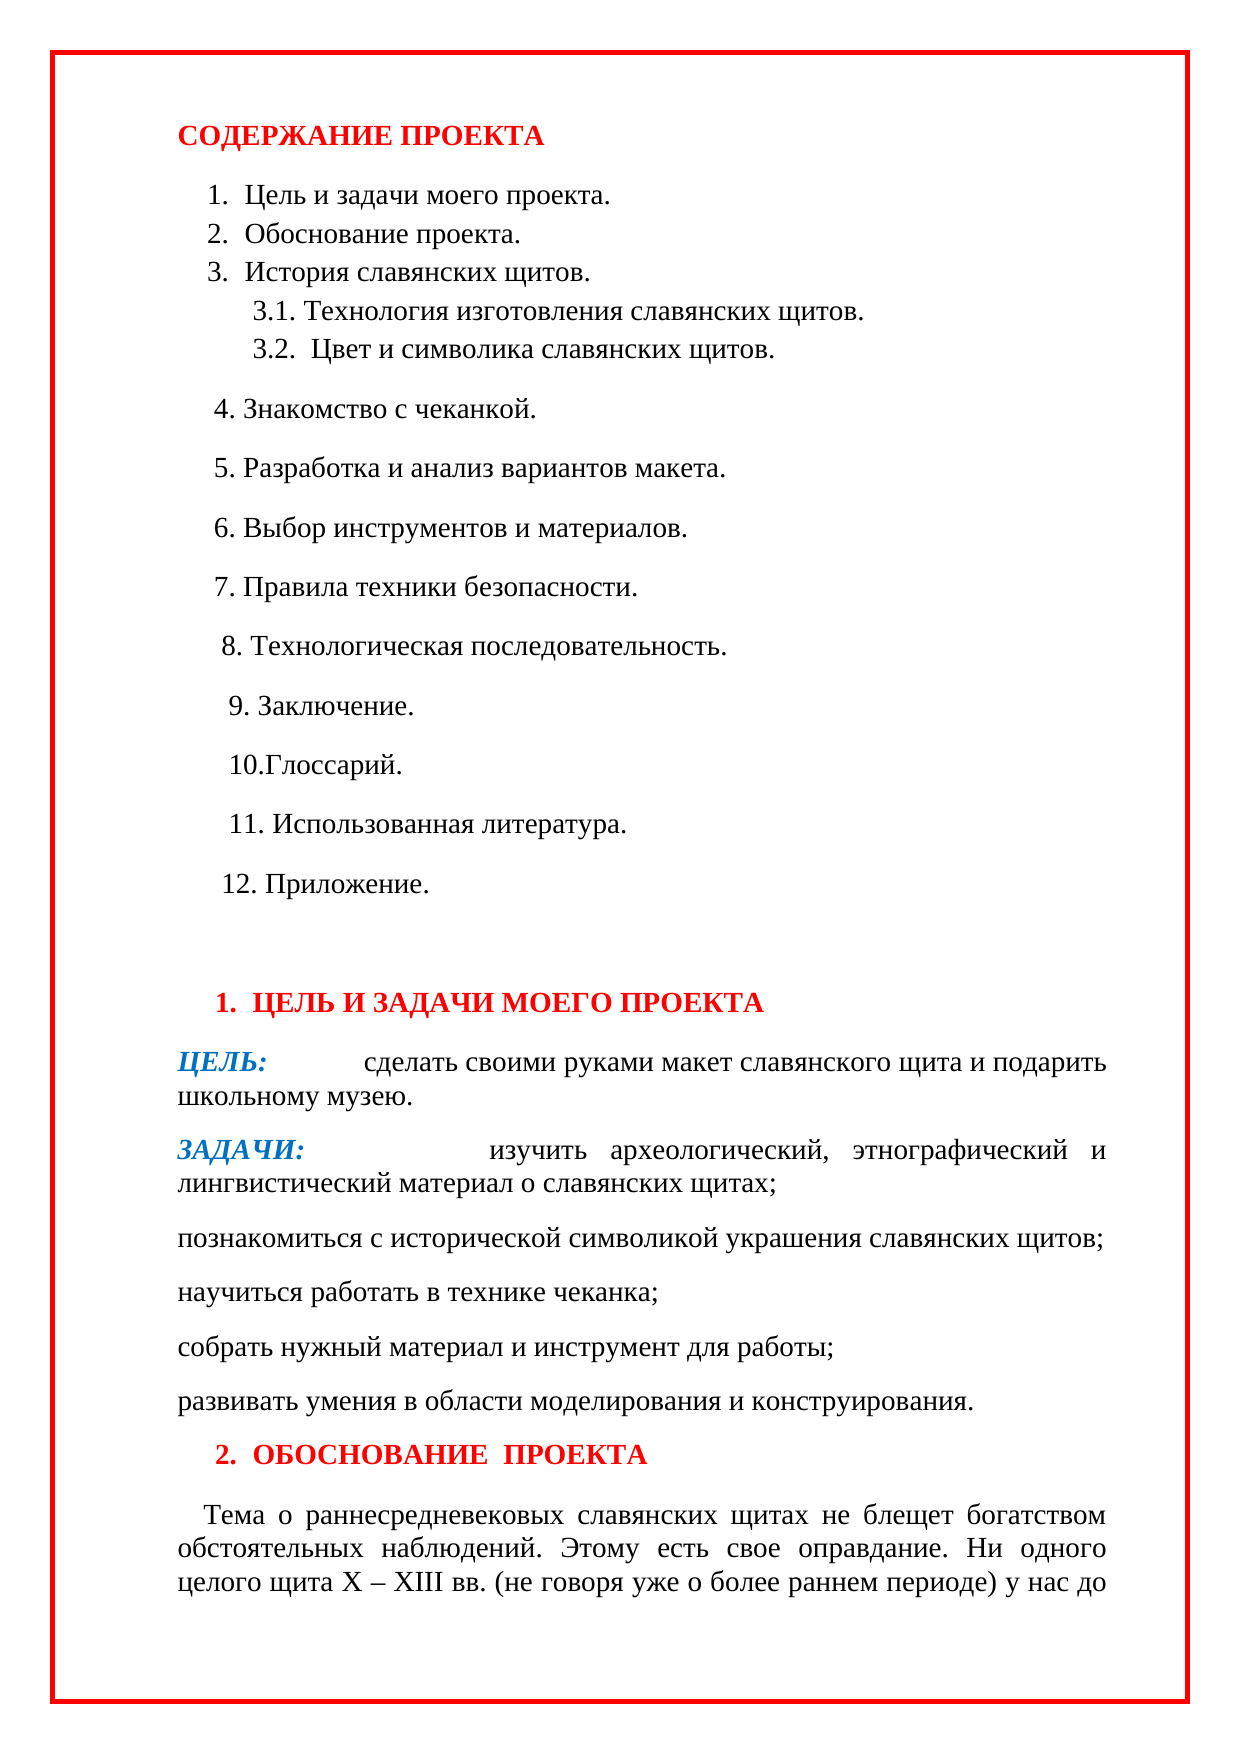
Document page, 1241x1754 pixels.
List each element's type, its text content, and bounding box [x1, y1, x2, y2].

list История славянских щитов. [207, 254, 1107, 288]
text собрать нужный материал и инструмент для работы; [177, 1329, 1107, 1362]
list ЦЕЛЬ И ЗАДАЧИ МОЕГО ПРОЕКТА [215, 985, 1107, 1018]
list 3.1. Технология изготовления славянских щитов. [252, 293, 1107, 327]
text развивать умения в области моделирования и конструирования. [177, 1383, 1107, 1417]
text 5. Разработка и анализ вариантов макета. [177, 450, 1107, 484]
text ЦЕЛЬ: сделать своими руками макет славянского щита и подарить школьному музею. [177, 1044, 1107, 1111]
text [177, 1497, 1107, 1597]
text 4. Знакомство с чеканкой. [177, 391, 1107, 424]
text 12. Приложение. [177, 866, 1107, 899]
text 7. Правила техники безопасности. [177, 569, 1107, 603]
list 3.2. Цвет и символика славянских щитов. [252, 332, 1107, 365]
list Цель и задачи моего проекта. [207, 177, 1107, 211]
list Обоснование проекта. [207, 216, 1107, 249]
text СОДЕРЖАНИЕ ПРОЕКТА [177, 118, 1107, 152]
text 10.Глоссарий. [177, 747, 1107, 781]
text 6. Выбор инструментов и материалов. [177, 510, 1107, 543]
text ЗАДАЧИ: изучить археологический, этнографический и лингвистический материал о славянских щитах; [177, 1132, 1107, 1199]
text 8. Технологическая последовательность. [177, 628, 1107, 662]
list ОБОСНОВАНИЕ ПРОЕКТА [215, 1437, 1107, 1471]
text 9. Заключение. [177, 688, 1107, 721]
text научиться работать в технике чеканка; [177, 1274, 1107, 1308]
text 11. Использованная литература. [177, 807, 1107, 840]
text познакомиться с исторической символикой украшения славянских щитов; [177, 1220, 1107, 1253]
